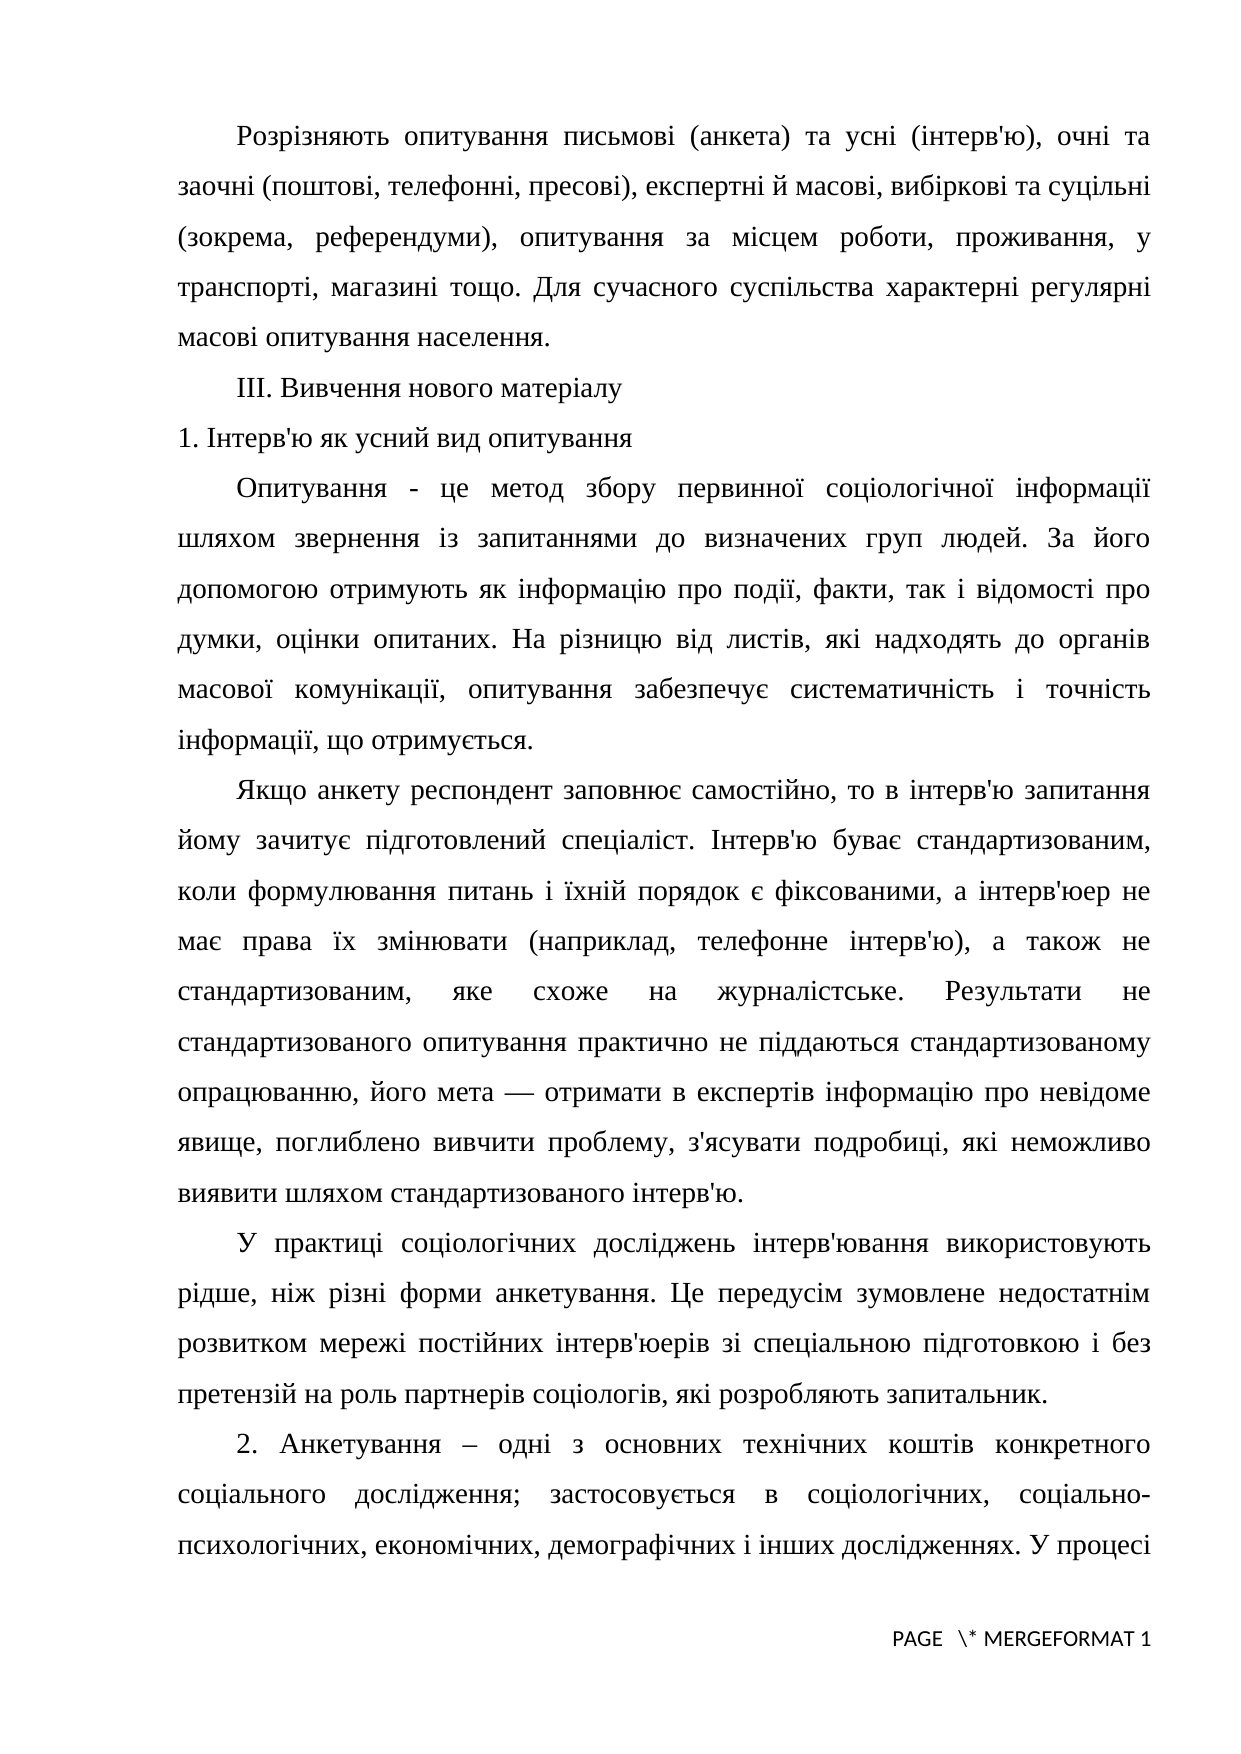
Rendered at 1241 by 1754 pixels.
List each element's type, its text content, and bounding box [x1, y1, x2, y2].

text ІІІ. Вивчення нового матеріалу 1. Інтерв'ю як усний вид опитування [177, 370, 1152, 453]
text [177, 1426, 1152, 1560]
text Розрізняють опитування письмові (анкета) та усні (інтерв'ю), очні та заочні (поштові, телефонні, пресові), експертні й масові, вибіркові та суцільні (зокрема, референдуми), опитування за місцем роботи, проживання, у транспорті, магазині тощо. Для сучасного суспільства характерні регулярні масові опитування населення. [177, 118, 1152, 353]
text У практиці соціологічних досліджень інтерв'ювання використовують рідше, ніж різні форми анкетування. Це передусім зумовлене недостатнім розвитком мережі постійних інтерв'юерів зі спеціальною підготовкою і без претензій на роль партнерів соціологів, які розробляють запитальник. [177, 1225, 1152, 1409]
text Опитування - це метод збору первинної соціологічної інформації шляхом звернення із запитаннями до визначених груп людей. За його допомогою отримують як інформацію про події, факти, так і відомості про думки, оцінки опитаних. На різницю від листів, які надходять до органів масової комунікації, опитування забезпечує систематичність і точність інформації, що отримується. [177, 470, 1152, 755]
text Якщо анкету респондент заповнює самостійно, то в інтерв'ю запитання йому зачитує підготовлений спеціаліст. Інтерв'ю буває стандартизованим, коли формулювання питань і їхній порядок є фіксованими, а інтерв'юер не має права їх змінювати (наприклад, телефонне інтерв'ю), а також не стандартизованим, яке схоже на журналістське. Результати не стандартизованого опитування практично не піддаються стандартизованому опрацюванню, його мета — отримати в експертів інформацію про невідоме явище, поглиблено вивчити проблему, з'ясувати подробиці, які неможливо виявити шляхом стандартизованого інтерв'ю. [177, 772, 1152, 1208]
